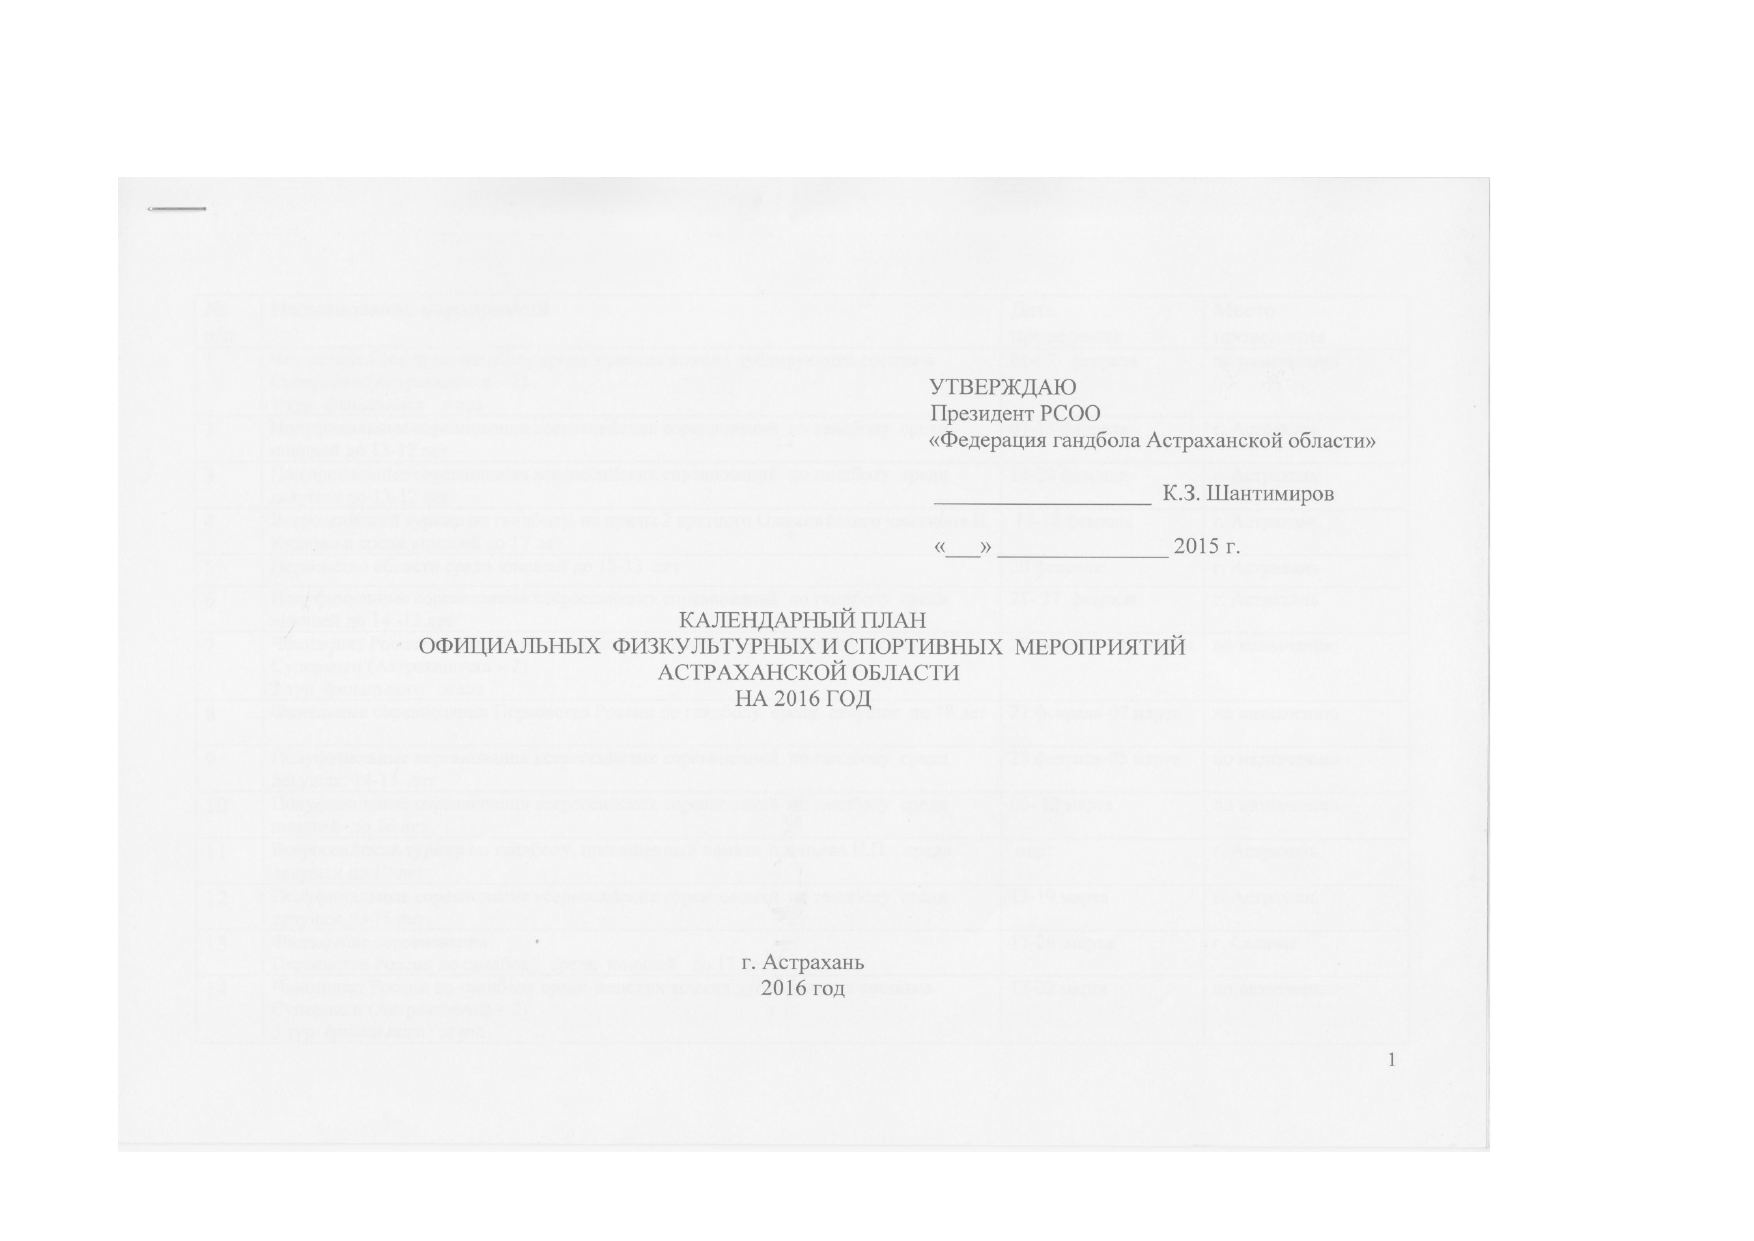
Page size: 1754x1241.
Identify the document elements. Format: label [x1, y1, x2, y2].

picture [118, 177, 1491, 1152]
